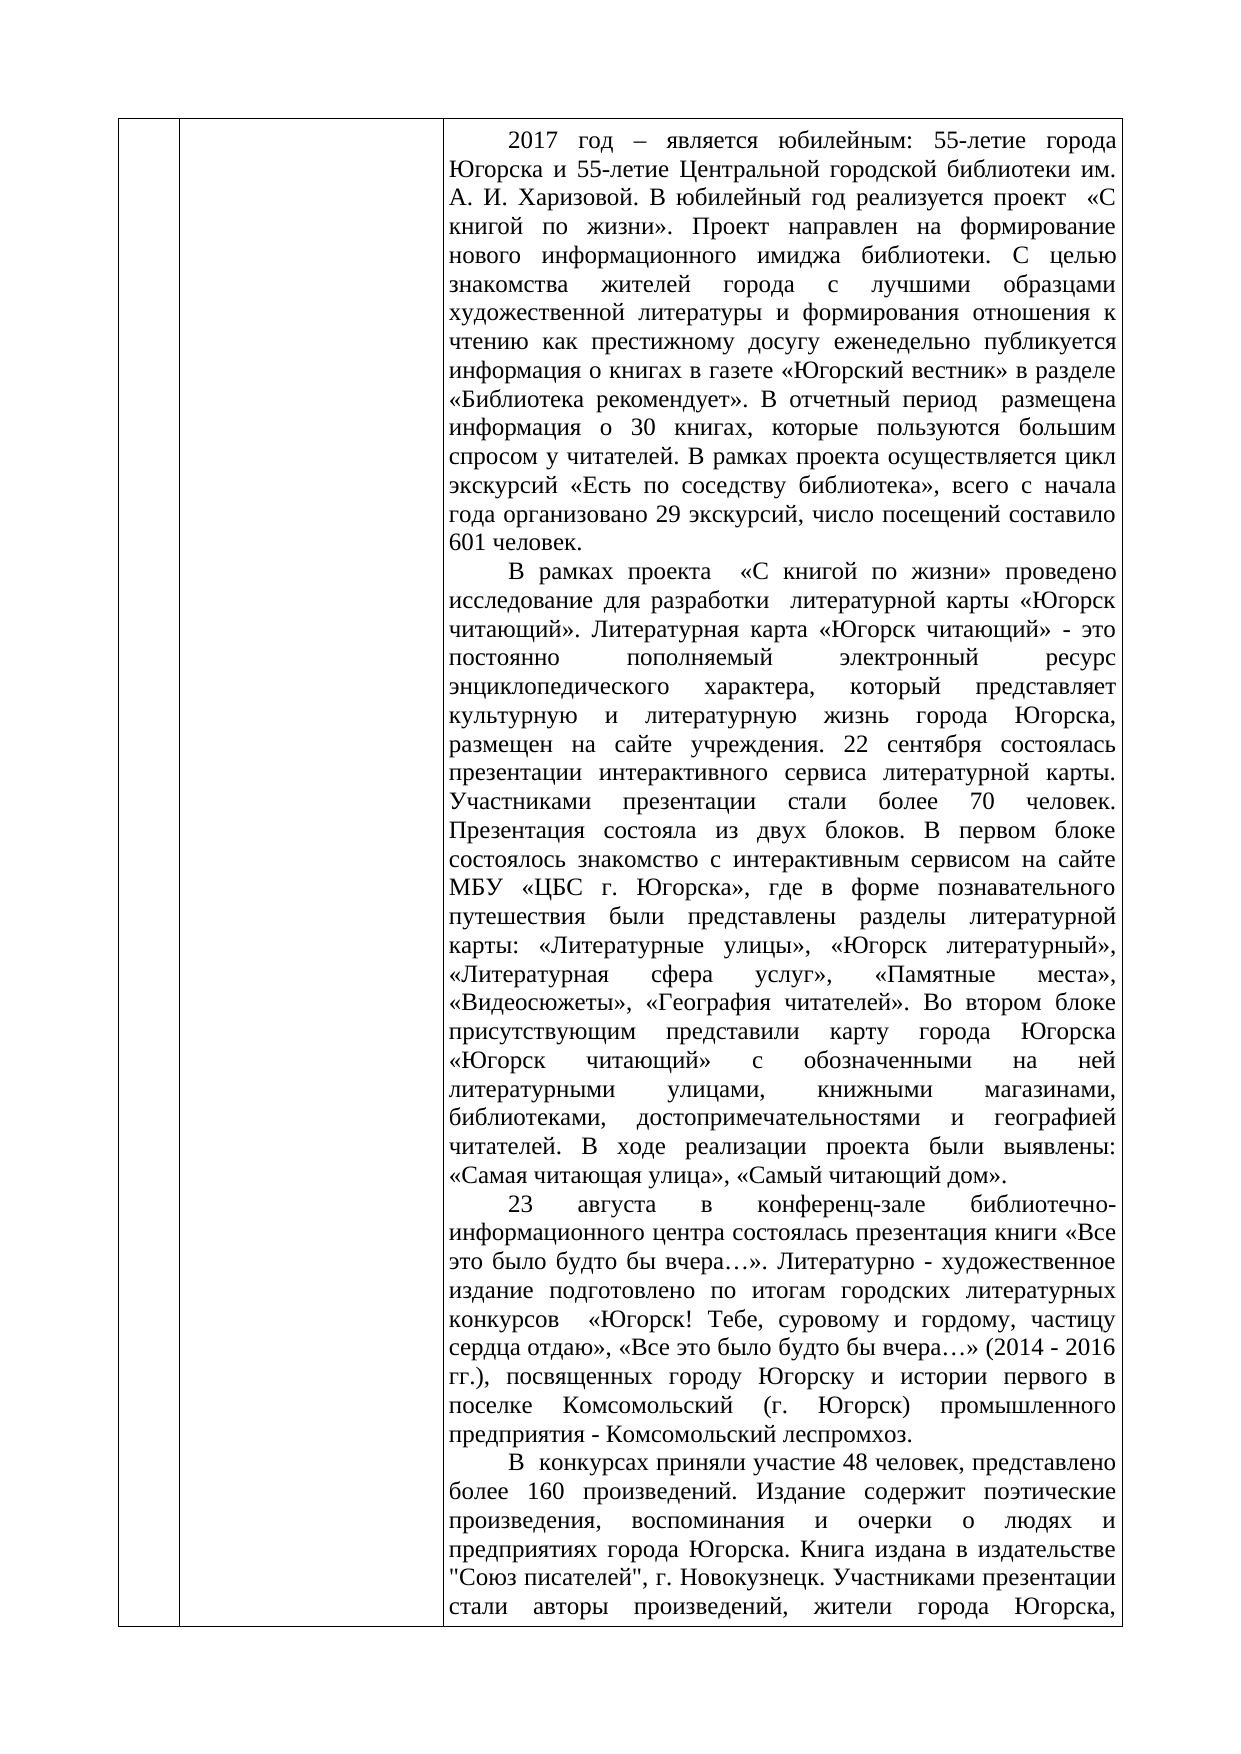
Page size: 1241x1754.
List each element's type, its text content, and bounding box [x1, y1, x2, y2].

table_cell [444, 119, 1122, 1626]
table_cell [180, 119, 443, 1626]
table_cell 1 [119, 119, 179, 1626]
